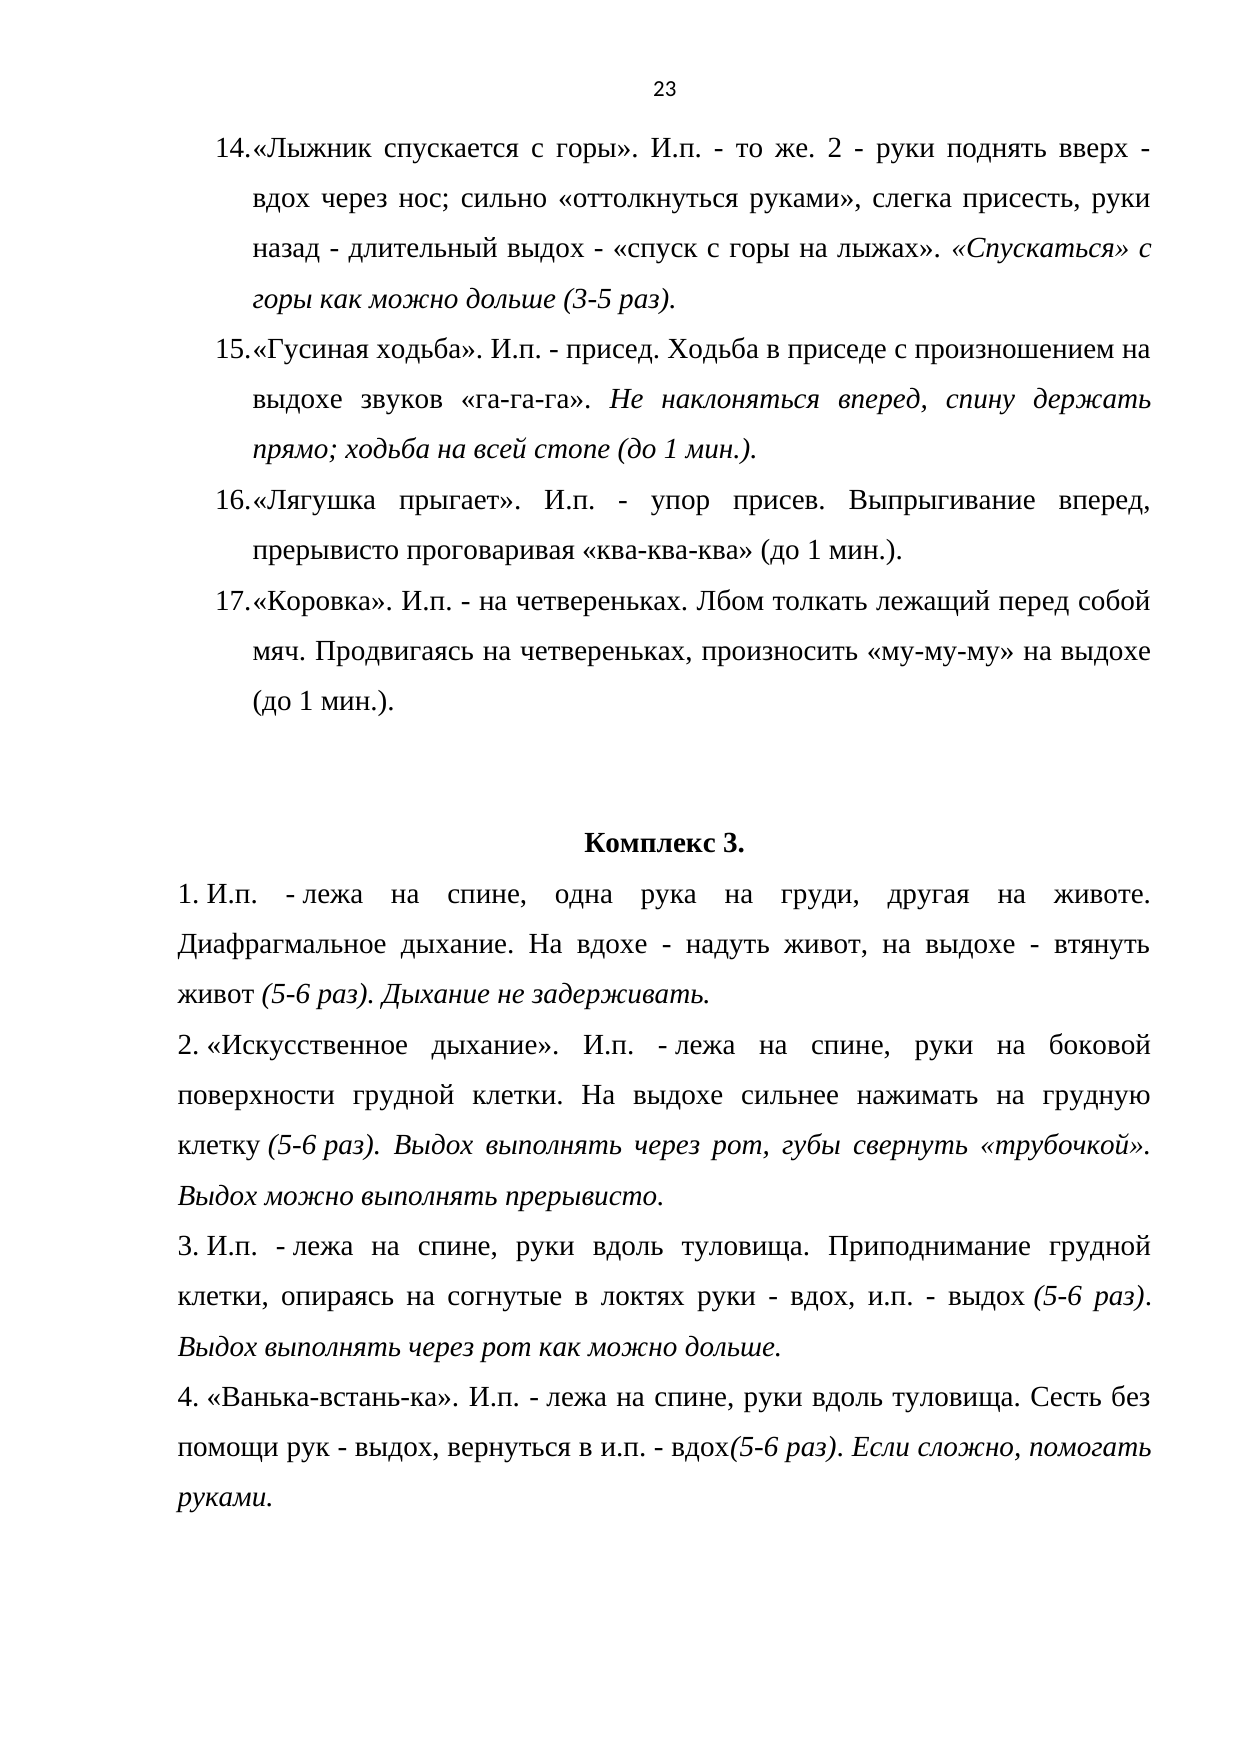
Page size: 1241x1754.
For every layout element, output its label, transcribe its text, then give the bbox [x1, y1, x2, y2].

list «Лягушка прыгает». И.п. - упор присев. Выпрыгивание вперед, прерывисто проговаривая «ква-ква-ква» (до 1 мин.). [215, 482, 1152, 566]
text 3. И.п. - лежа на спине, руки вдоль туловища. Приподнимание грудной клетки, опираясь на согнутые в локтях руки - вдох, и.п. - выдох (5-6 раз). Выдох выполнять через рот как можно дольше. [177, 1228, 1152, 1362]
list «Коровка». И.п. - на четвереньках. Лбом толкать лежащий перед собой мяч. Продвигаясь на четвереньках, произносить «му-му-му» на выдохе (до 1 мин.). [215, 583, 1152, 717]
list «Гусиная ходьба». И.п. - присед. Ходьба в приседе с произношением на выдохе звуков «га-га-га». Не наклоняться вперед, спину держать прямо; ходьба на всей стопе (до 1 мин.). [215, 331, 1152, 465]
text Комплекс 3. [177, 826, 1152, 859]
list «Лыжник спускается с горы». И.п. - то же. 2 - руки поднять вверх - вдох через нос; сильно «оттолкнуться руками», слегка присесть, руки назад - длительный выдох - «спуск с горы на лыжах». «Спускаться» с горы как можно дольше (3-5 раз). [215, 130, 1152, 314]
text 2. «Искусственное дыхание». И.п. - лежа на спине, руки на боковой поверхности грудной клетки. На выдохе сильнее нажимать на грудную клетку (5-6 раз). Выдох выполнять через рот, губы свернуть «трубочкой». Выдох можно выполнять прерывисто. [177, 1027, 1152, 1211]
text 1. И.п. - лежа на спине, одна рука на груди, другая на животе. Диафрагмальное дыхание. На вдохе - надуть живот, на выдохе - втянуть живот (5-6 раз). Дыхание не задерживать. [177, 876, 1152, 1010]
text 4. «Ванька-встань-ка». И.п. - лежа на спине, руки вдоль туловища. Сесть без помощи рук - выдох, вернуться в и.п. - вдох(5-6 раз). Если сложно, помогать руками. [177, 1379, 1152, 1513]
